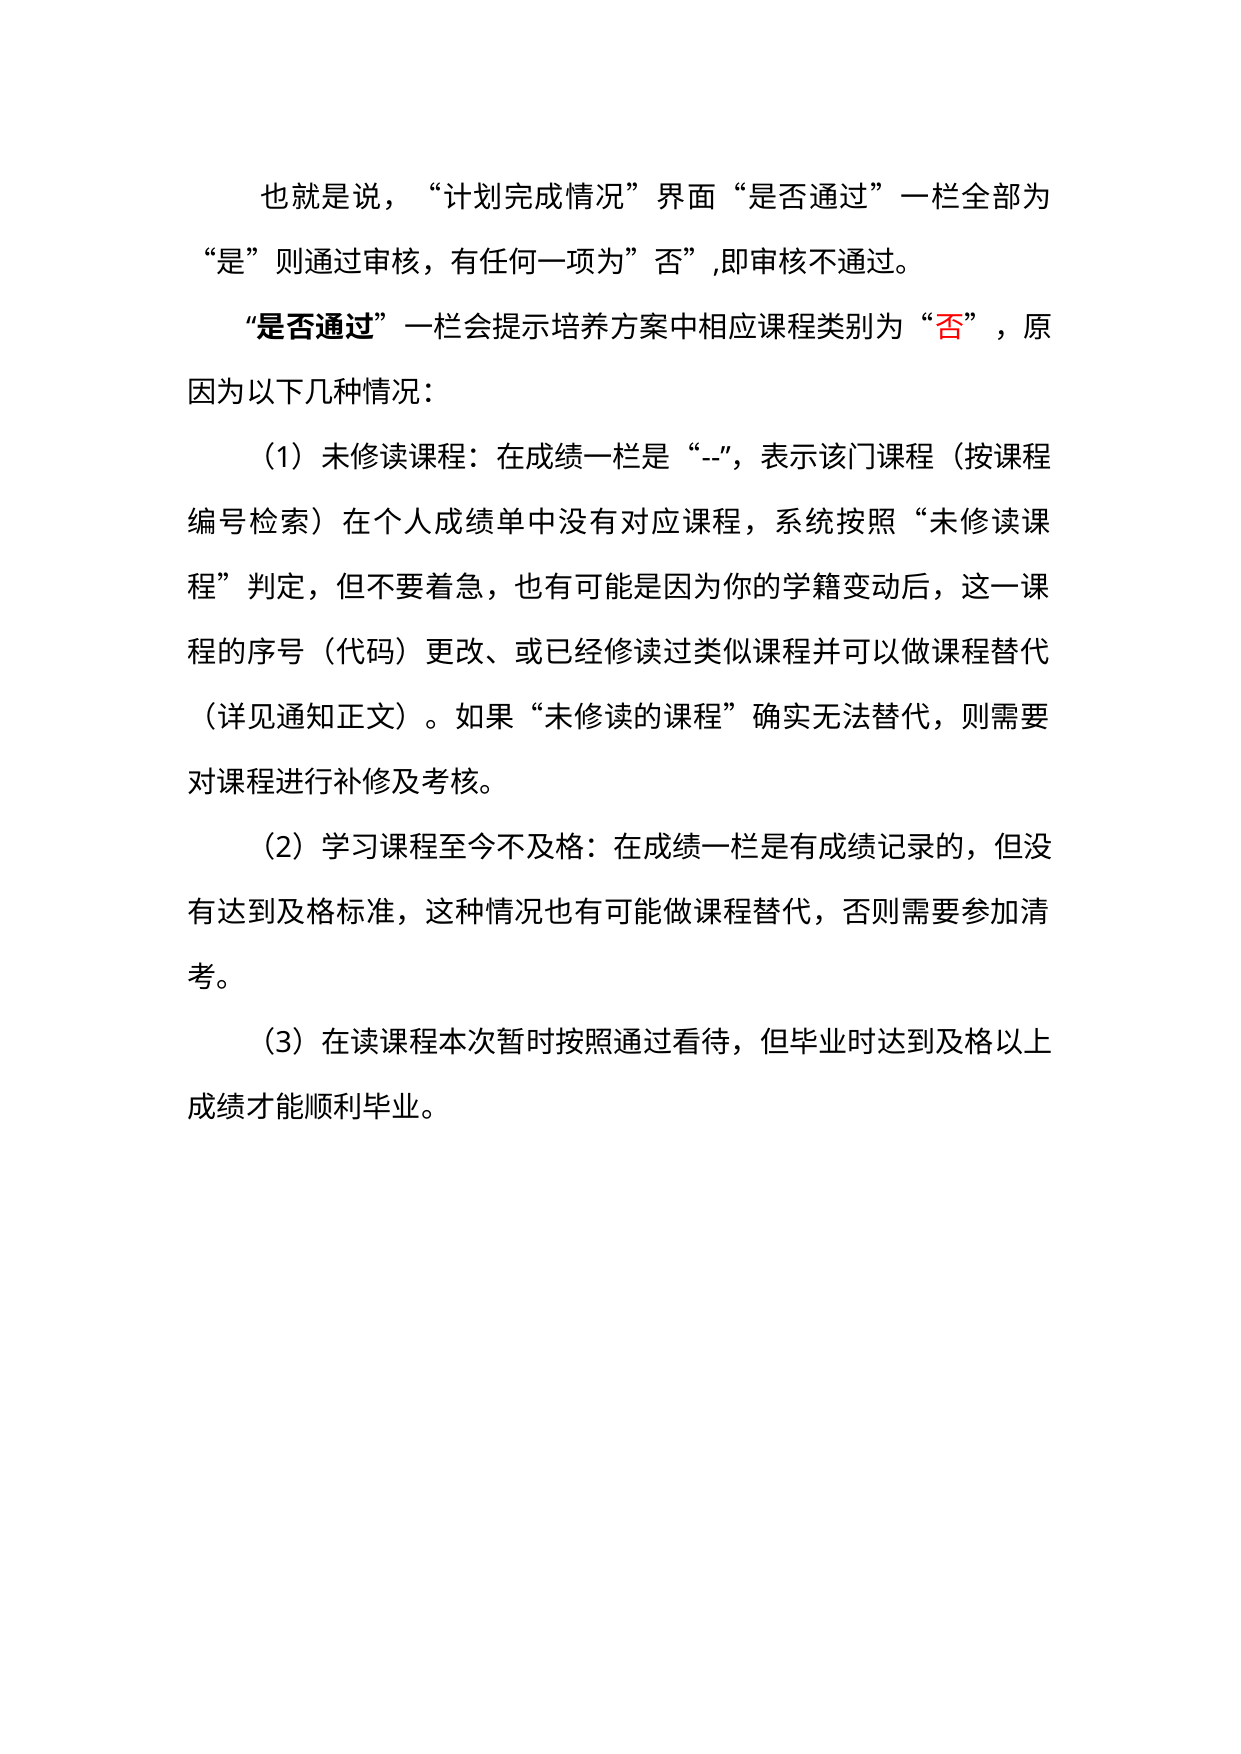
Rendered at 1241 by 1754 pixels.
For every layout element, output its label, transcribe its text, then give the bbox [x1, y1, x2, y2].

text “是否通过”一栏会提示培养方案中相应课程类别为“否”，原因为以下几种情况： [187, 292, 1053, 422]
text （1）未修读课程：在成绩一栏是“--”，表示该门课程（按课程编号检索）在个人成绩单中没有对应课程，系统按照“未修读课程”判定，但不要着急，也有可能是因为你的学籍变动后，这一课程的序号（代码）更改、或已经修读过类似课程并可以做课程替代（详见通知正文）。如果“未修读的课程”确实无法替代，则需要对课程进行补修及考核。 [187, 422, 1053, 812]
text （3）在读课程本次暂时按照通过看待，但毕业时达到及格以上成绩才能顺利毕业。 [187, 1007, 1053, 1137]
text 也就是说，“计划完成情况”界面“是否通过”一栏全部为“是”则通过审核，有任何一项为”否”,即审核不通过。 [187, 162, 1053, 292]
text （2）学习课程至今不及格：在成绩一栏是有成绩记录的，但没有达到及格标准，这种情况也有可能做课程替代，否则需要参加清考。 [187, 812, 1053, 1007]
